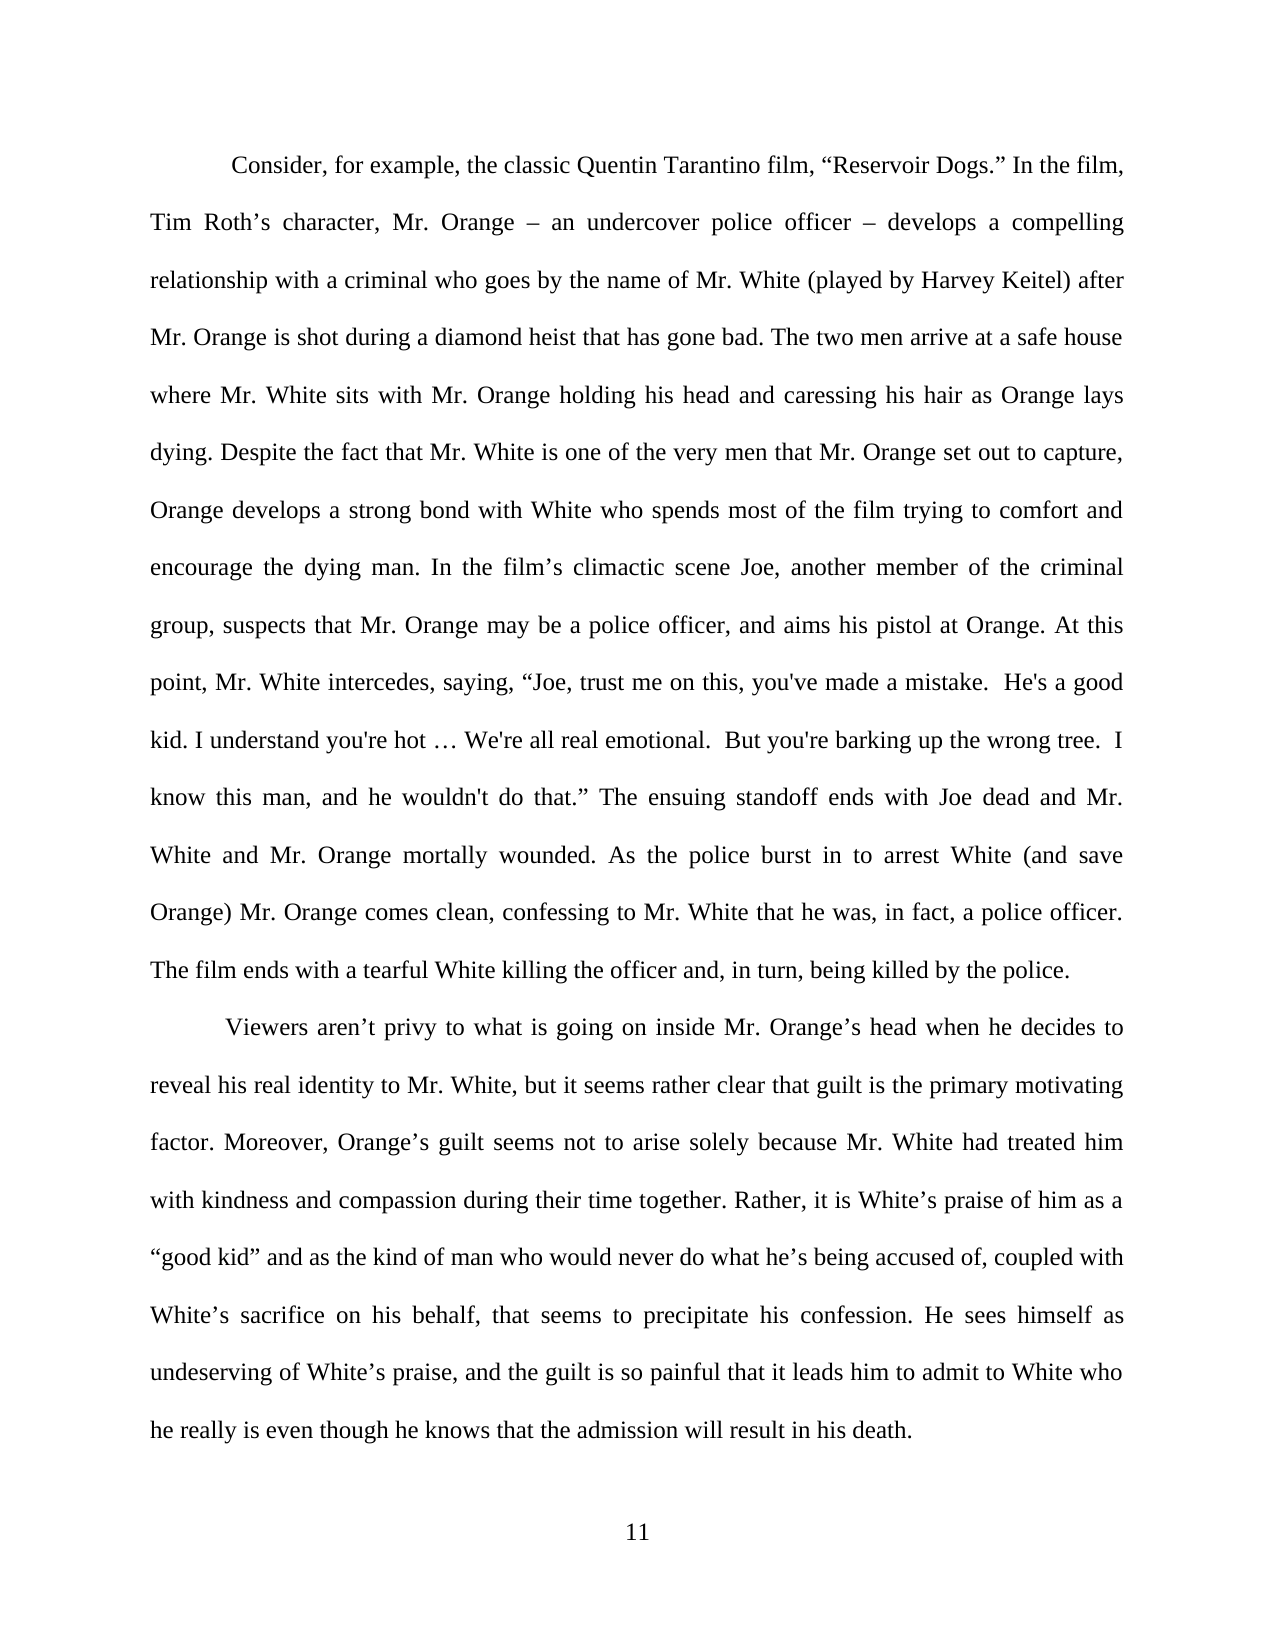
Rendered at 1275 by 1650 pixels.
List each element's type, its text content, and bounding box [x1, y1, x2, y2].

text Consider, for example, the classic Quentin Tarantino film, “Reservoir Dogs.” In the film, Tim Roth’s character, Mr. Orange – an undercover police officer – develops a compelling relationship with a criminal who goes by the name of Mr. White (played by Harvey Keitel) after Mr. Orange is shot during a diamond heist that has gone bad. The two men arrive at a safe house where Mr. White sits with Mr. Orange holding his head and caressing his hair as Orange lays dying. Despite the fact that Mr. White is one of the very men that Mr. Orange set out to capture, Orange develops a strong bond with White who spends most of the film trying to comfort and encourage the dying man. In the film’s climactic scene Joe, another member of the criminal group, suspects that Mr. Orange may be a police officer, and aims his pistol at Orange. At this point, Mr. White intercedes, saying, “Joe, trust me on this, you've made a mistake. He's a good kid. I understand you're hot … We're all real emotional. But you're barking up the wrong tree. I know this man, and he wouldn't do that.” The ensuing standoff ends with Joe dead and Mr. White and Mr. Orange mortally wounded. As the police burst in to arrest White (and save Orange) Mr. Orange comes clean, confessing to Mr. White that he was, in fact, a police officer. The film ends with a tearful White killing the officer and, in turn, being killed by the police. [150, 150, 1125, 984]
text Viewers aren’t privy to what is going on inside Mr. Orange’s head when he decides to reveal his real identity to Mr. White, but it seems rather clear that guilt is the primary motivating factor. Moreover, Orange’s guilt seems not to arise solely because Mr. White had treated him with kindness and compassion during their time together. Rather, it is White’s praise of him as a “good kid” and as the kind of man who would never do what he’s being accused of, coupled with White’s sacrifice on his behalf, that seems to precipitate his confession. He sees himself as undeserving of White’s praise, and the guilt is so painful that it leads him to admit to White who he really is even though he knows that the admission will result in his death. [150, 1012, 1125, 1444]
